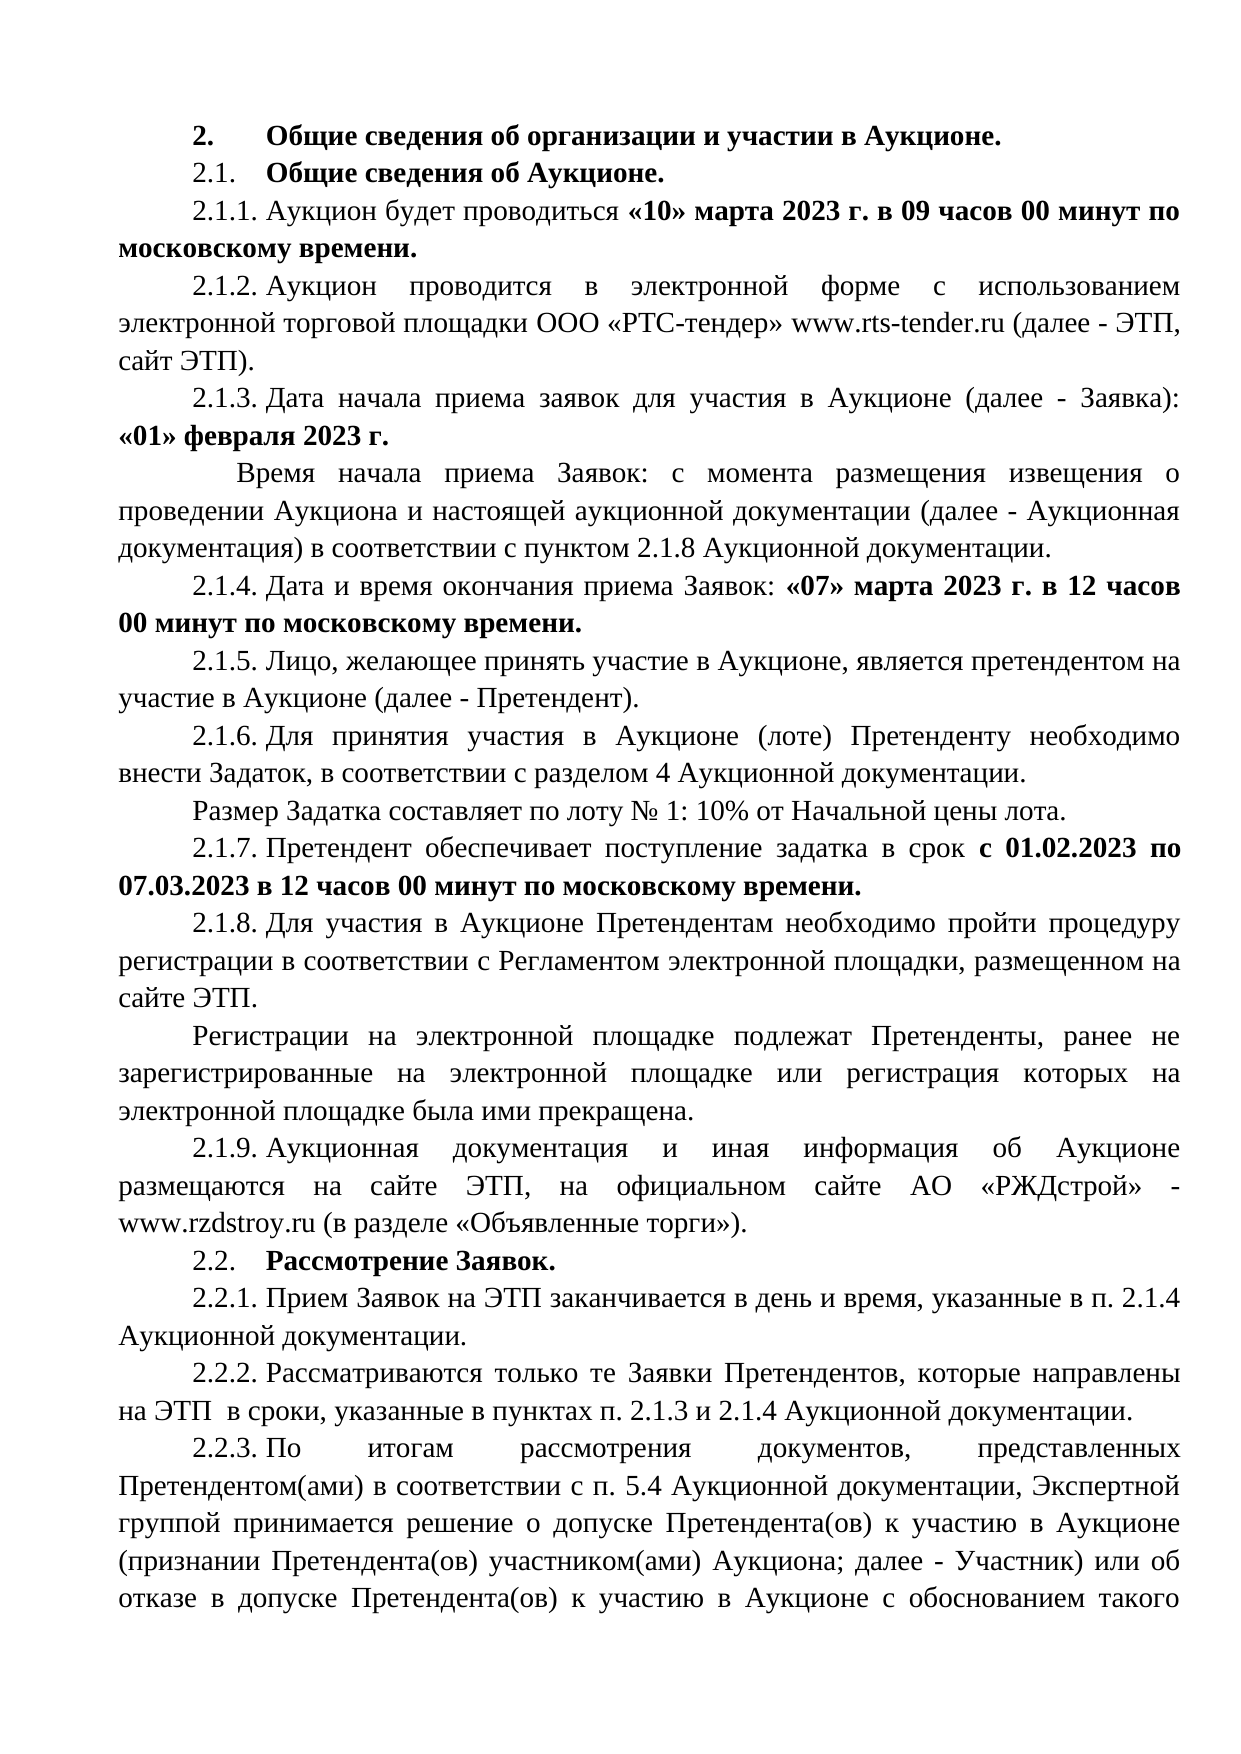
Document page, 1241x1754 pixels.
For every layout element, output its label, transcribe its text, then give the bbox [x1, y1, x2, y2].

text Размер Задатка составляет по лоту № 1: 10% от Начальной цены лота. [118, 790, 1181, 828]
list Аукцион будет проводиться «10» марта 2023 г. в 09 часов 00 минут по московскому времени. [118, 190, 1181, 265]
list Прием Заявок на ЭТП заканчивается в день и время, указанные в п. 2.1.4 Аукционной документации. [118, 1278, 1181, 1353]
list Лицо, желающее принять участие в Аукционе, является претендентом на участие в Аукционе (далее - Претендент). [118, 640, 1181, 715]
subtitle Общие сведения об организации и участии в Аукционе. [118, 115, 1181, 153]
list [118, 1428, 1181, 1615]
text Регистрации на электронной площадке подлежат Претенденты, ранее не зарегистрированные на электронной площадке или регистрация которых на электронной площадке была ими прекращена. [118, 1015, 1181, 1128]
list Дата и время окончания приема Заявок: «07» марта 2023 г. в 12 часов 00 минут по московскому времени. [118, 565, 1181, 640]
subtitle Общие сведения об Аукционе. [118, 153, 1181, 190]
list Претендент обеспечивает поступление задатка в срок с 01.02.2023 по 07.03.2023 в 12 часов 00 минут по московскому времени. [118, 828, 1181, 903]
list Аукционная документация и иная информация об Аукционе размещаются на сайте ЭТП, на официальном сайте АО «РЖДстрой» - www.rzdstroy.ru (в разделе «Объявленные торги»). [118, 1128, 1181, 1240]
text Время начала приема Заявок: с момента размещения извещения о проведении Аукциона и настоящей аукционной документации (далее - Аукционная документация) в соответствии с пунктом 2.1.8 Аукционной документации. [118, 453, 1181, 565]
list Дата начала приема заявок для участия в Аукционе (далее - Заявка): «01» февраля 2023 г. [118, 378, 1181, 453]
list Аукцион проводится в электронной форме с использованием электронной торговой площадки ООО «РТС-тендер» www.rts-tender.ru (далее - ЭТП, сайт ЭТП). [118, 265, 1181, 378]
list Для принятия участия в Аукционе (лоте) Претенденту необходимо внести Задаток, в соответствии с разделом 4 Аукционной документации. [118, 715, 1181, 790]
list Для участия в Аукционе Претендентам необходимо пройти процедуру регистрации в соответствии с Регламентом электронной площадки, размещенном на сайте ЭТП. [118, 903, 1181, 1015]
list Рассматриваются только те Заявки Претендентов, которые направлены на ЭТП в сроки, указанные в пунктах п. 2.1.3 и 2.1.4 Аукционной документации. [118, 1353, 1181, 1428]
subtitle Рассмотрение Заявок. [118, 1240, 1181, 1278]
